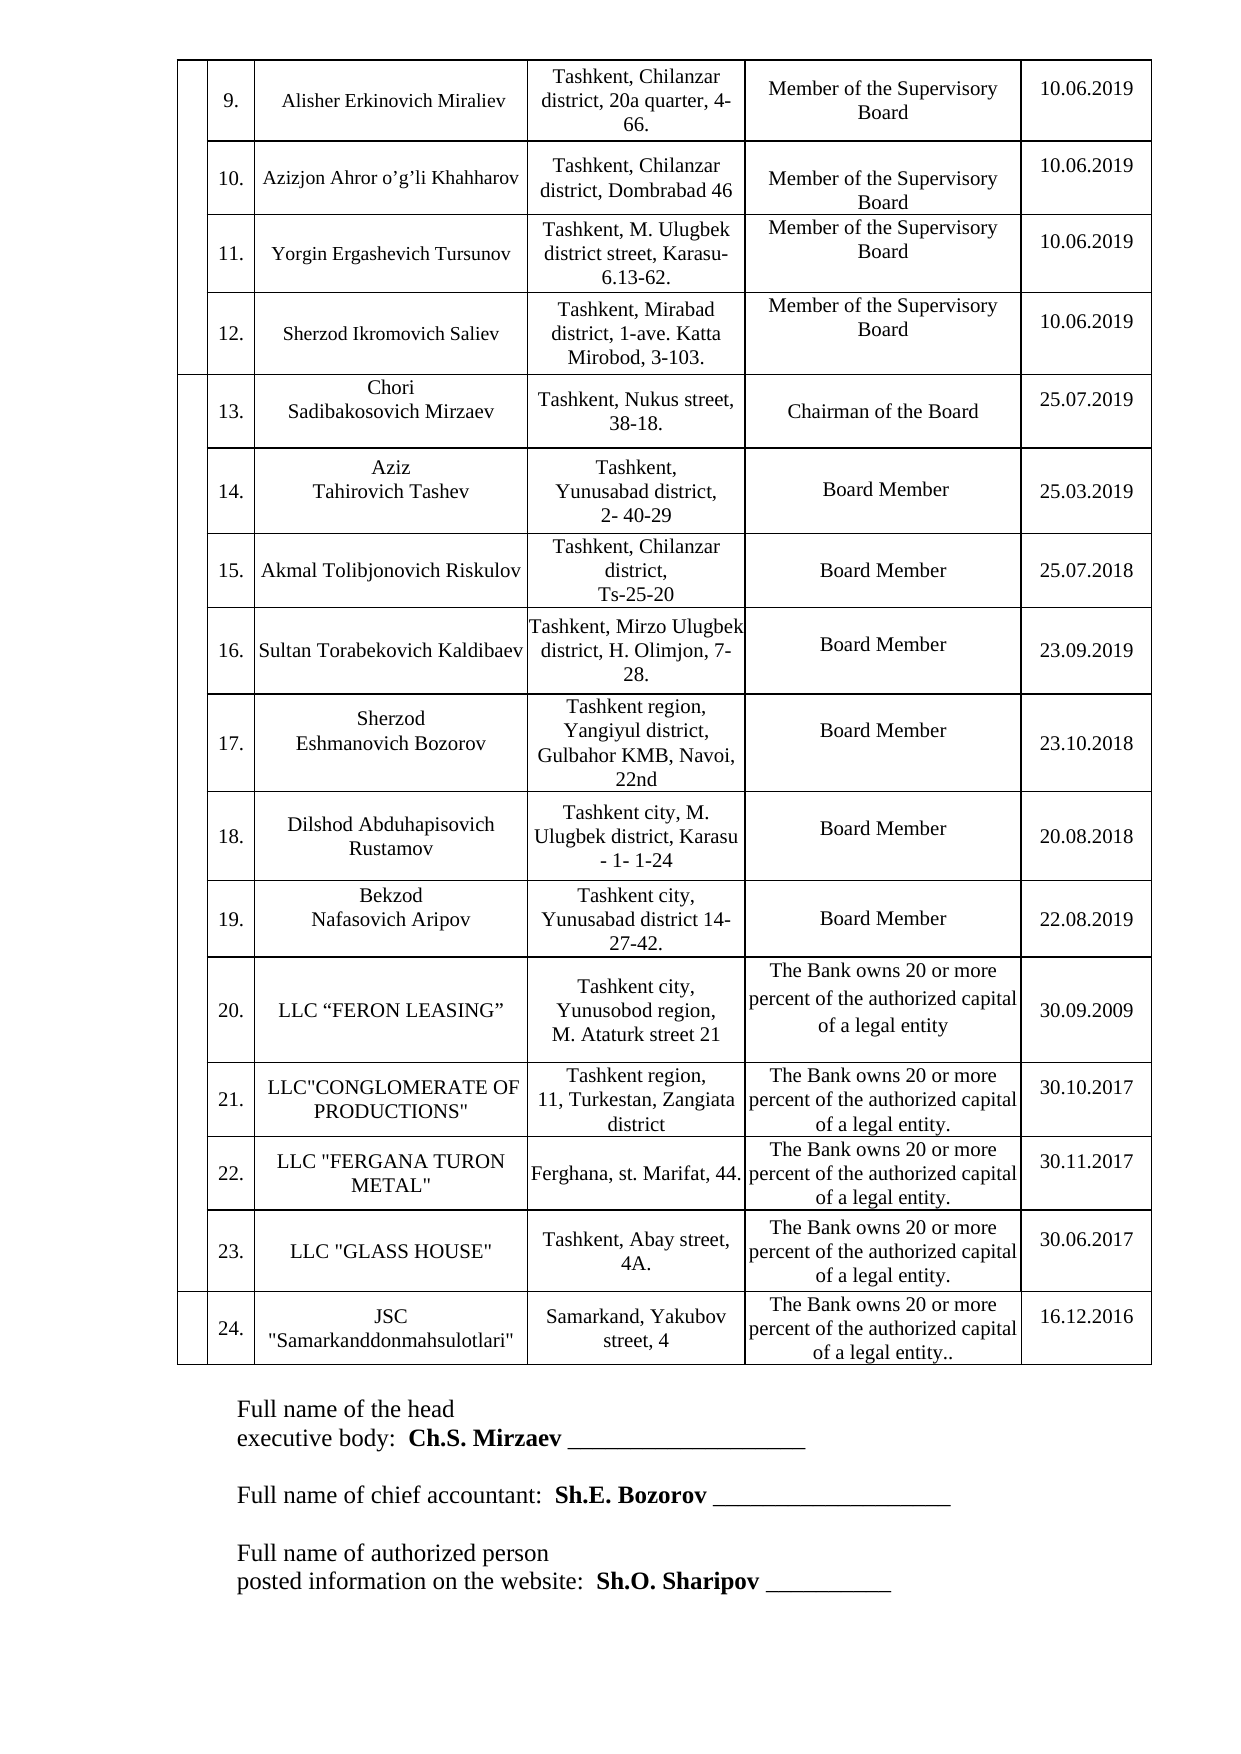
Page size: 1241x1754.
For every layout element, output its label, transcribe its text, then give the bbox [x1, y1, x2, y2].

table_cell 15. [208, 534, 254, 606]
table_cell Board Member [746, 881, 1020, 956]
table_cell Tashkent, M. Ulugbek district street, Karasu-6.13-62. [528, 215, 744, 291]
text Full name of authorized person [237, 1538, 1152, 1566]
table_cell 24. [208, 1292, 254, 1364]
table_cell 10.06.2019 [1022, 142, 1151, 214]
table_cell 20.08.2018 [1022, 792, 1151, 879]
table_cell 23. [208, 1211, 254, 1291]
table_cell Sultan Torabekovich Kaldibaev [255, 608, 527, 693]
table_cell Sherzod Eshmanovich Bozorov [255, 695, 527, 791]
table_cell 30.11.2017 [1022, 1137, 1151, 1209]
table_cell Bekzod Nafasovich Aripov [255, 881, 527, 956]
table_cell The Bank owns 20 or more percent of the authorized capital of a legal entity.. [746, 1292, 1021, 1364]
table_cell Tashkent city, M. Ulugbek district, Karasu - 1- 1-24 [528, 792, 744, 879]
table_cell 16.12.2016 [1022, 1292, 1151, 1364]
table_cell The Bank owns 20 or more percent of the authorized capital of a legal entity. [746, 1063, 1020, 1136]
table_cell Dilshod Abduhapisovich Rustamov [255, 792, 527, 879]
table_cell Member of the Supervisory Board [746, 293, 1020, 373]
table_cell 10.06.2019 [1022, 293, 1151, 373]
table_cell 20. [208, 958, 254, 1062]
table_cell Chori Sadibakosovich Mirzaev [255, 375, 527, 447]
table_cell Board Member [746, 534, 1020, 606]
table_cell Member of the Supervisory Board [746, 215, 1020, 291]
table_cell Tashkent, Yunusabad district, 2- 40-29 [528, 449, 744, 533]
table_cell 14. [208, 449, 254, 533]
text executive body: Ch.S. Mirzaev ___________________ [237, 1423, 1152, 1451]
table_cell Tashkent, Mirzo Ulugbek district, H. Olimjon, 7-28. [528, 608, 744, 693]
table_cell Tashkent, Abay street, 4A. [528, 1211, 744, 1291]
table_cell Board Member [746, 695, 1020, 791]
table_cell LLC"CONGLOMERATE OF PRODUCTIONS" [255, 1063, 527, 1136]
table_cell 30.10.2017 [1022, 1063, 1151, 1136]
table_cell 10.06.2019 [1022, 61, 1151, 140]
table_cell 25.07.2018 [1022, 534, 1151, 606]
table_cell Tashkent, Chilanzar district, Dombrabad 46 [528, 142, 744, 214]
table_cell 10. [208, 142, 254, 214]
table_cell 9. [208, 61, 254, 140]
table_cell Tashkent region, 11, Turkestan, Zangiata district [528, 1063, 744, 1136]
text Full name of chief accountant: Sh.E. Bozorov ___________________ [237, 1480, 1152, 1509]
table_cell Alisher Erkinovich Miraliev [255, 61, 527, 140]
table_cell Azizjon Ahror o’g’li Khahharov [255, 142, 527, 214]
table_cell The Bank owns 20 or more percent of the authorized capital of a legal entity [746, 958, 1020, 1062]
table_cell 22.08.2019 [1022, 881, 1151, 956]
table_cell 13. [208, 375, 254, 447]
table_cell 30.06.2017 [1022, 1211, 1151, 1291]
table_cell 23.09.2019 [1022, 608, 1151, 693]
text posted information on the website: Sh.O. Sharipov __________ [237, 1566, 1152, 1595]
table_cell Board Member [746, 608, 1020, 693]
table_cell Tashkent, Nukus street, 38-18. [528, 375, 744, 447]
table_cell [746, 142, 1020, 214]
table_cell 30.09.2009 [1022, 958, 1151, 1062]
table_cell 16. [208, 608, 254, 693]
table_cell [178, 375, 207, 1291]
table_cell LLC "FERGANA TURON METAL" [255, 1137, 527, 1209]
table_cell Board Member [746, 449, 1020, 533]
table_cell Sherzod Ikromovich Saliev [255, 293, 527, 373]
table_cell LLC "GLASS HOUSE" [255, 1211, 527, 1291]
table_cell Tashkent city, Yunusobod region, M. Ataturk street 21 [528, 958, 744, 1062]
table_cell 19. [208, 881, 254, 956]
table_cell Tashkent, Chilanzar district, 20a quarter, 4-66. [528, 61, 744, 140]
table_cell 18. [208, 792, 254, 879]
table_cell Samarkand, Yakubov street, 4 [528, 1292, 744, 1364]
table_cell 11. [208, 215, 254, 291]
table_cell 21. [208, 1063, 254, 1136]
table_cell [178, 1292, 207, 1364]
table_cell Tashkent region, Yangiyul district, Gulbahor KMB, Navoi, 22nd [528, 695, 744, 791]
table_cell Chairman of the Board [746, 375, 1020, 447]
table_cell Tashkent, Chilanzar district, Ts-25-20 [528, 534, 744, 606]
table_cell Ferghana, st. Marifat, 44. [528, 1137, 744, 1209]
table_cell Board Member [746, 792, 1020, 879]
table_cell Tashkent, Mirabad district, 1-ave. Katta Mirobod, 3-103. [528, 293, 744, 373]
table_cell Aziz Tahirovich Tashev [255, 449, 527, 533]
table_cell Yorgin Ergashevich Tursunov [255, 215, 527, 291]
table_cell 25.07.2019 [1022, 375, 1151, 447]
table_cell 22. [208, 1137, 254, 1209]
table_cell 25.03.2019 [1022, 449, 1151, 533]
table_cell 12. [208, 293, 254, 373]
table_cell Tashkent city, Yunusabad district 14-27-42. [528, 881, 744, 956]
table_cell 23.10.2018 [1022, 695, 1151, 791]
text Full name of the head [237, 1394, 1152, 1423]
table_cell 17. [208, 695, 254, 791]
table_cell LLC “FERON LEASING” [255, 958, 527, 1062]
table_cell 10.06.2019 [1022, 215, 1151, 291]
table_cell The Bank owns 20 or more percent of the authorized capital of a legal entity. [746, 1137, 1020, 1209]
table_cell Akmal Tolibjonovich Riskulov [255, 534, 527, 606]
table_cell JSC "Samarkanddonmahsulotlari" [255, 1292, 527, 1364]
table_cell The Bank owns 20 or more percent of the authorized capital of a legal entity. [746, 1211, 1020, 1291]
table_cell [746, 61, 1020, 140]
